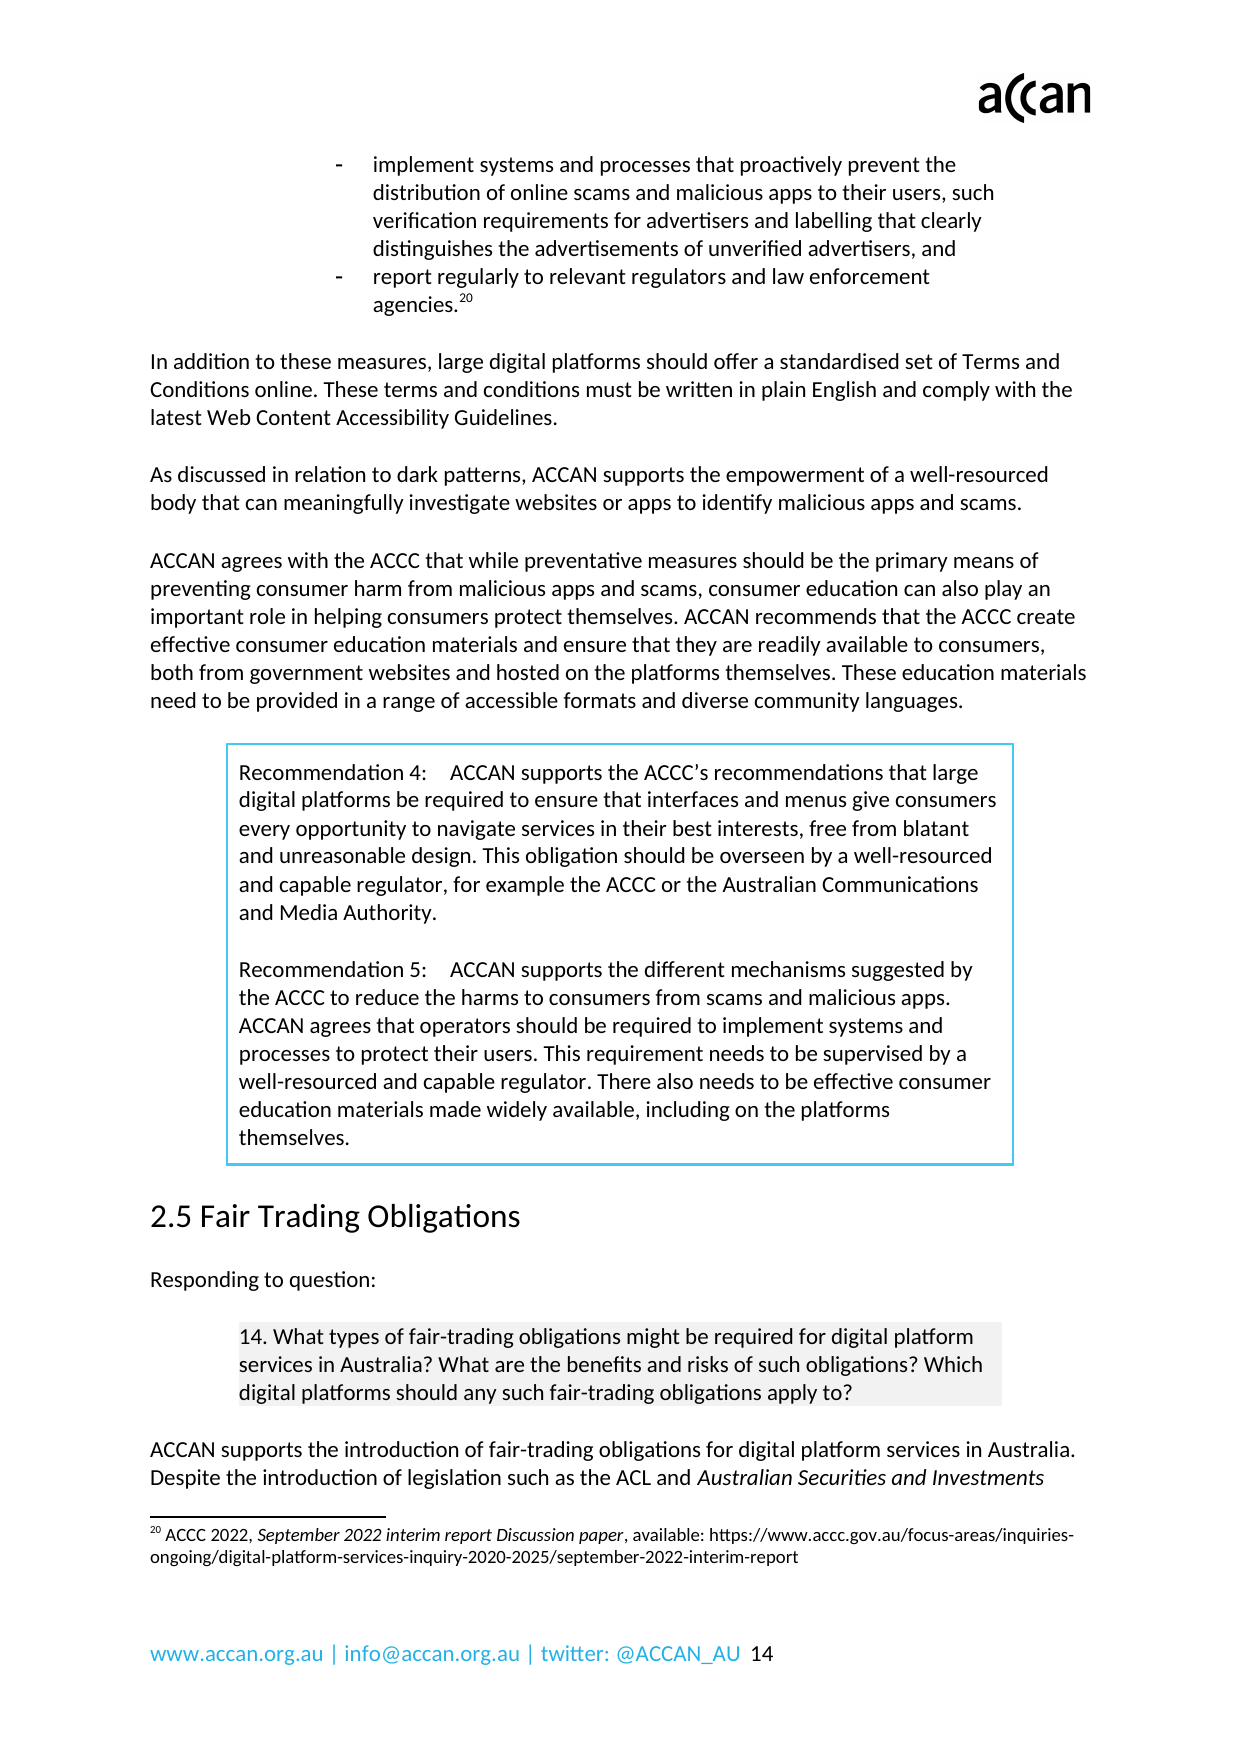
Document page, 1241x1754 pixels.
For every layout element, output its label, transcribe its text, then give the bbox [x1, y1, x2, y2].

text ACCAN agrees with the ACCC that while preventative measures should be the primary means of preventing consumer harm from malicious apps and scams, consumer education can also play an important role in helping consumers protect themselves. ACCAN recommends that the ACCC create effective consumer education materials and ensure that they are readily available to consumers, both from government websites and hosted on the platforms themselves. These education materials need to be provided in a range of accessible formats and diverse community languages. [150, 546, 1090, 714]
text In addition to these measures, large digital platforms should offer a standardised set of Terms and Conditions online. These terms and conditions must be written in plain English and comply with the latest Web Content Accessibility Guidelines. [150, 347, 1090, 431]
list report regularly to relevant regulators and law enforcement agencies. [335, 262, 1002, 318]
picture [978, 73, 1091, 123]
list ACCAN supports the ACCC’s recommendations that large digital platforms be required to ensure that interfaces and menus give consumers every opportunity to navigate services in their best interests, free from blatant and unreasonable design. This obligation should be overseen by a well-resourced and capable regulator, for example the ACCC or the Australian Communications and Media Authority. [228, 745, 1012, 926]
list implement systems and processes that proactively prevent the distribution of online scams and malicious apps to their users, such verification requirements for advertisers and labelling that clearly distinguishes the advertisements of unverified advertisers, and [335, 150, 1002, 262]
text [150, 1435, 1090, 1491]
subtitle 2.5 Fair Trading Obligations [150, 1195, 1090, 1236]
text 14. What types of fair-trading obligations might be required for digital platform services in Australia? What are the benefits and risks of such obligations? Which digital platforms should any such fair-trading obligations apply to? [239, 1322, 1002, 1406]
list ACCAN supports the different mechanisms suggested by the ACCC to reduce the harms to consumers from scams and malicious apps. ACCAN agrees that operators should be required to implement systems and processes to protect their users. This requirement needs to be supervised by a well-resourced and capable regulator. There also needs to be effective consumer education materials made widely available, including on the platforms themselves. [228, 940, 1012, 1163]
text Responding to question: [150, 1265, 1090, 1293]
text As discussed in relation to dark patterns, ACCAN supports the empowerment of a well-resourced body that can meaningfully investigate websites or apps to identify malicious apps and scams. [150, 461, 1090, 517]
